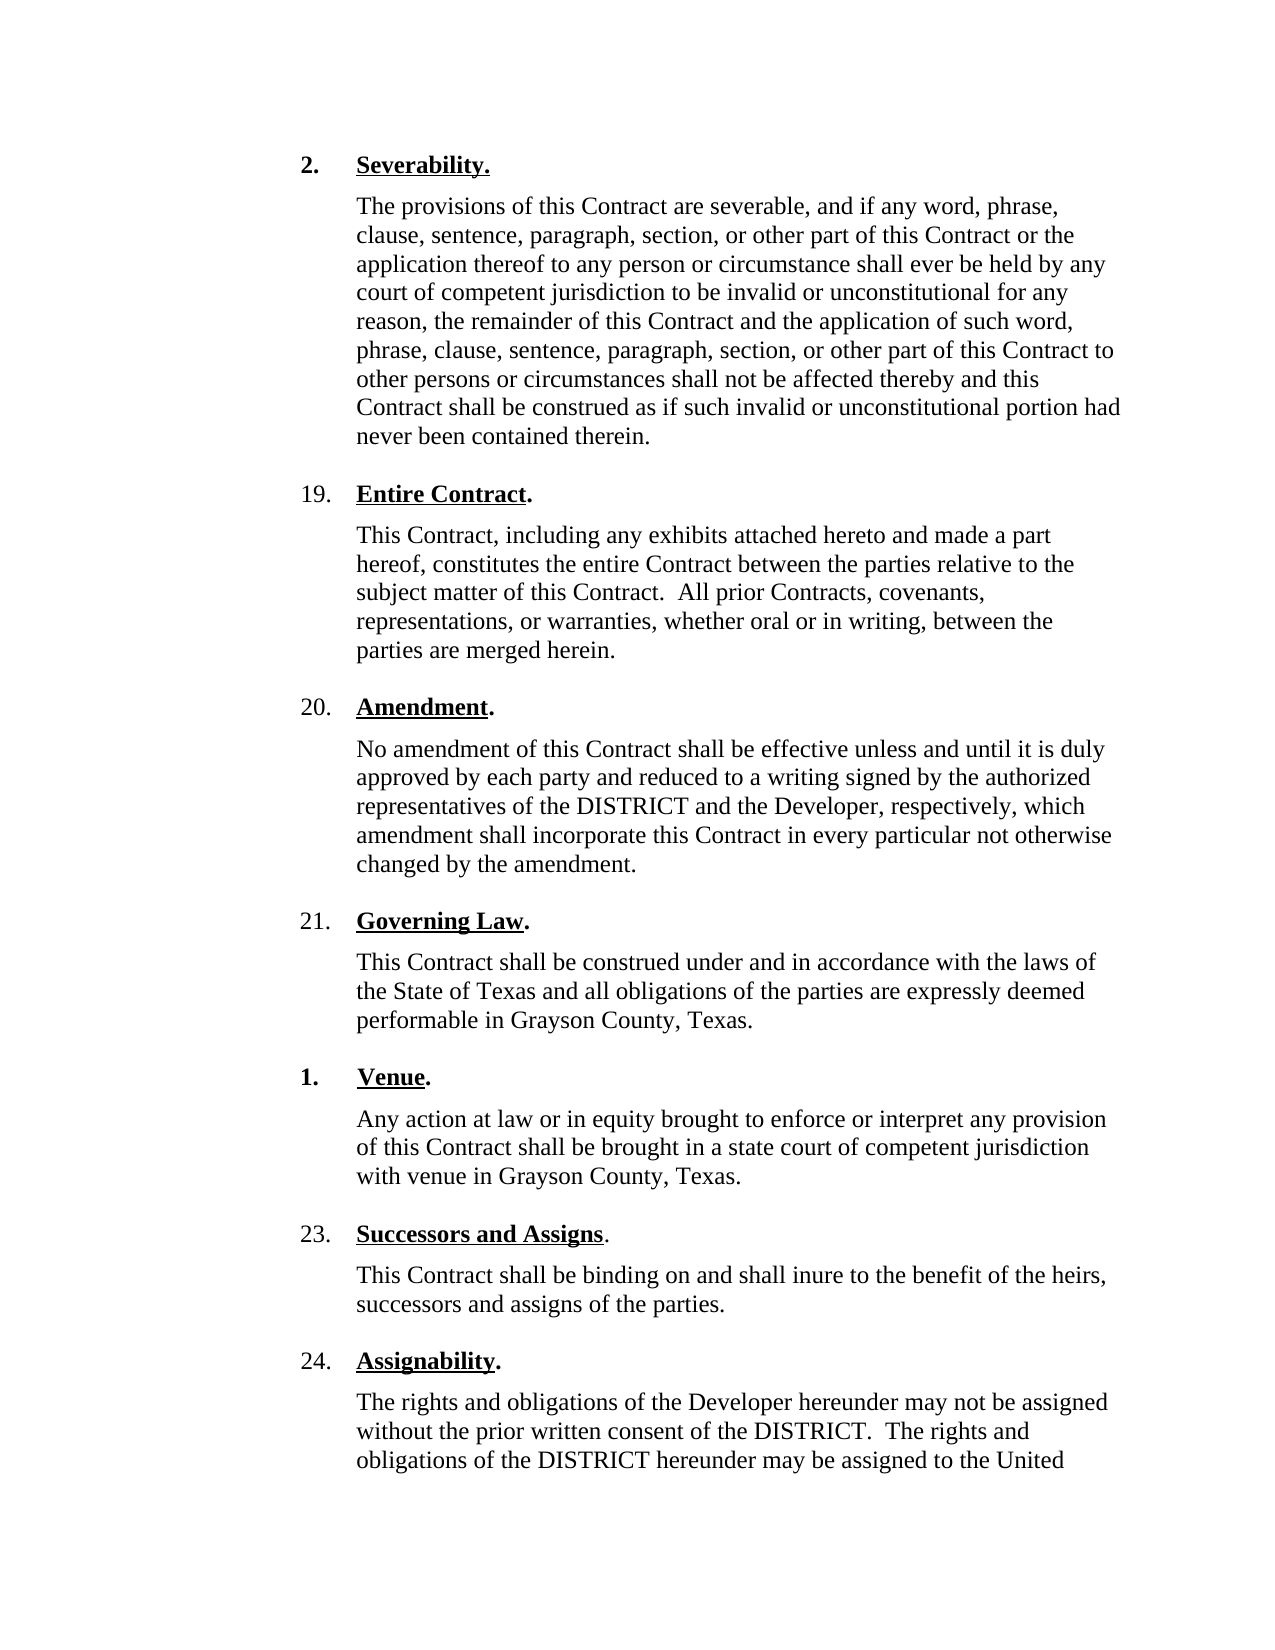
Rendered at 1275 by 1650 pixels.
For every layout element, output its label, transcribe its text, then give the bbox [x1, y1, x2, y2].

text 20. Amendment. [300, 692, 1125, 721]
list Venue. [300, 1062, 1125, 1091]
text The provisions of this Contract are severable, and if any word, phrase, clause, sentence, paragraph, section, or other part of this Contract or the application thereof to any person or circumstance shall ever be held by any court of competent jurisdiction to be invalid or unconstitutional for any reason, the remainder of this Contract and the application of such word, phrase, clause, sentence, paragraph, section, or other part of this Contract to other persons or circumstances shall not be affected thereby and this Contract shall be construed as if such invalid or unconstitutional portion had never been contained therein. [356, 191, 1125, 450]
text 23. Successors and Assigns. [300, 1219, 1125, 1247]
text This Contract, including any exhibits attached hereto and made a part hereof, constitutes the entire Contract between the parties relative to the subject matter of this Contract. All prior Contracts, covenants, representations, or warranties, whether oral or in writing, between the parties are merged herein. [356, 520, 1125, 664]
text This Contract shall be binding on and shall inure to the benefit of the heirs, successors and assigns of the parties. [356, 1260, 1125, 1317]
text 21. Governing Law. [299, 906, 1125, 935]
text 24. Assignability. [300, 1346, 1125, 1375]
text The rights and obligations of the Developer hereunder may not be assigned without the prior written consent of the DISTRICT. The rights and obligations of the DISTRICT hereunder may be assigned to the United [356, 1387, 1125, 1474]
text Any action at law or in equity brought to enforce or interpret any provision of this Contract shall be brought in a state court of competent jurisdiction with venue in Grayson County, Texas. [356, 1104, 1125, 1190]
list Severability. [300, 150, 1125, 179]
text 19. Entire Contract. [300, 479, 1125, 507]
text This Contract shall be construed under and in accordance with the laws of the State of Texas and all obligations of the parties are expressly deemed performable in Grayson County, Texas. [356, 947, 1125, 1034]
text No amendment of this Contract shall be effective unless and until it is duly approved by each party and reduced to a writing signed by the authorized representatives of the DISTRICT and the Developer, respectively, which amendment shall incorporate this Contract in every particular not otherwise changed by the amendment. [356, 734, 1125, 877]
